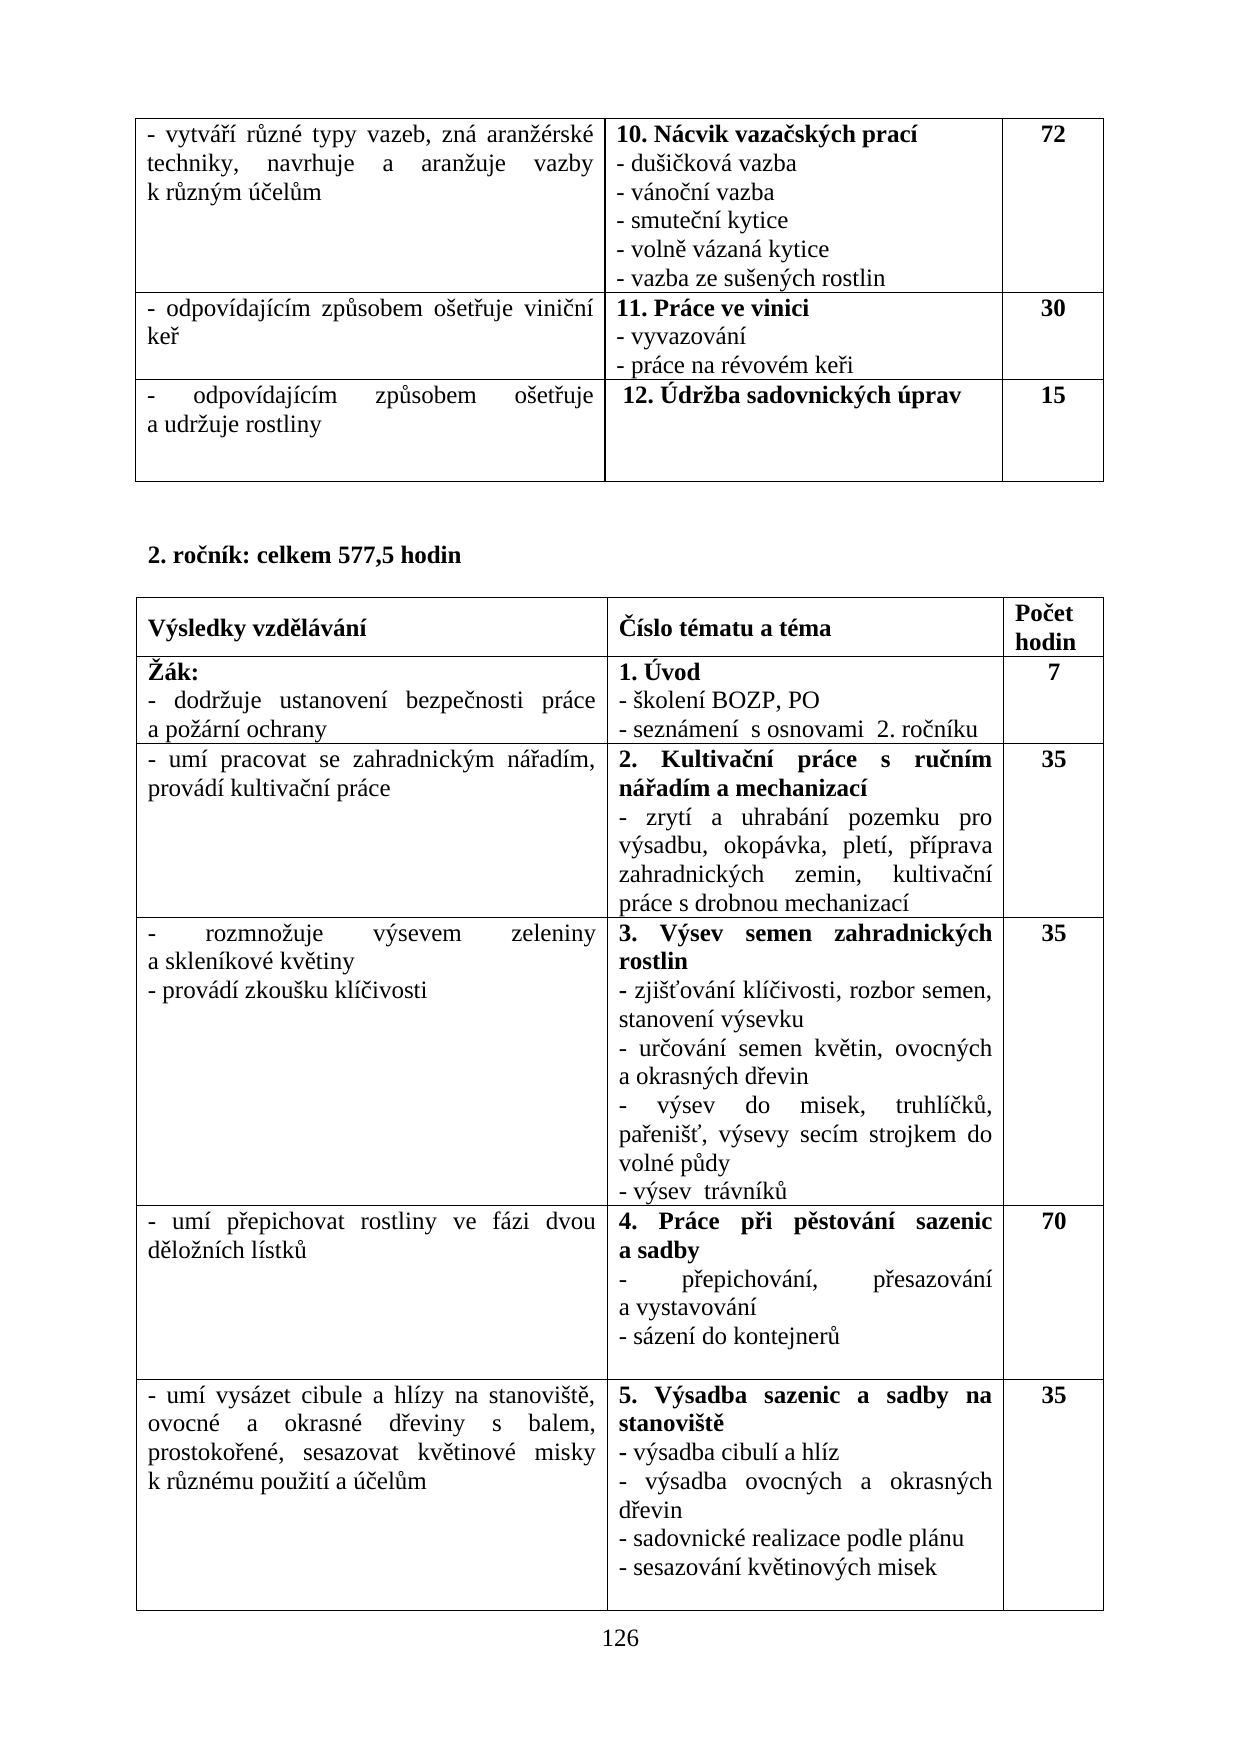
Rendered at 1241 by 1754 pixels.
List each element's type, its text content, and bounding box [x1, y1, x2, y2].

table_cell - odpovídajícím způsobem ošetřuje viniční keř [136, 293, 604, 379]
table_cell 3. Výsev semen zahradnických rostlin - zjišťování klíčivosti, rozbor semen, stanovení výsevku - určování semen květin, ovocných a okrasných dřevin - výsev do misek, truhlíčků, pařenišť, výsevy secím strojkem do volné půdy - výsev trávníků [608, 918, 1003, 1205]
table_cell - vytváří různé typy vazeb, zná aranžérské techniky, navrhuje a aranžuje vazby k různým účelům [136, 119, 604, 292]
table_cell 72 [1003, 119, 1103, 292]
table_cell 12. Údržba sadovnických úprav [606, 380, 1002, 481]
table_cell - odpovídajícím způsobem ošetřuje a udržuje rostliny [136, 380, 604, 481]
table_header Číslo tématu a téma [608, 598, 1003, 656]
table_cell 11. Práce ve vinici - vyvazování - práce na révovém keři [606, 293, 1002, 379]
table_cell 35 [1004, 744, 1103, 917]
table_cell - umí přepichovat rostliny ve fázi dvou děložních lístků [137, 1206, 607, 1379]
table_cell 70 [1004, 1206, 1103, 1379]
table_cell 7 [1004, 657, 1103, 743]
table_cell Žák: - dodržuje ustanovení bezpečnosti práce a požární ochrany [137, 657, 607, 743]
table_cell 2. Kultivační práce s ručním nářadím a mechanizací - zrytí a uhrabání pozemku pro výsadbu, okopávka, pletí, příprava zahradnických zemin, kultivační práce s drobnou mechanizací [608, 744, 1003, 917]
table_cell 1. Úvod - školení BOZP, PO - seznámení s osnovami 2. ročníku [608, 657, 1003, 743]
table_cell 5. Výsadba sazenic a sadby na stanoviště - výsadba cibulí a hlíz - výsadba ovocných a okrasných dřevin - sadovnické realizace podle plánu - sesazování květinových misek [608, 1380, 1003, 1610]
table_cell 35 [1004, 918, 1103, 1205]
table_cell 4. Práce při pěstování sazenic a sadby - přepichování, přesazování a vystavování - sázení do kontejnerů [608, 1206, 1003, 1379]
table_cell - rozmnožuje výsevem zeleniny a skleníkové květiny - provádí zkoušku klíčivosti [137, 918, 607, 1205]
table_cell 30 [1003, 293, 1103, 379]
table_header Výsledky vzdělávání [137, 598, 607, 656]
table_cell - umí pracovat se zahradnickým nářadím, provádí kultivační práce [137, 744, 607, 917]
table_header Počet hodin [1004, 598, 1103, 656]
text 2. ročník: celkem 577,5 hodin [148, 540, 1092, 568]
table_cell 35 [1004, 1380, 1103, 1610]
table_cell 15 [1003, 380, 1103, 481]
table_cell 10. Nácvik vazačských prací - dušičková vazba - vánoční vazba - smuteční kytice - volně vázaná kytice - vazba ze sušených rostlin [606, 119, 1002, 292]
table_cell - umí vysázet cibule a hlízy na stanoviště, ovocné a okrasné dřeviny s balem, prostokořené, sesazovat květinové misky k různému použití a účelům [137, 1380, 607, 1610]
